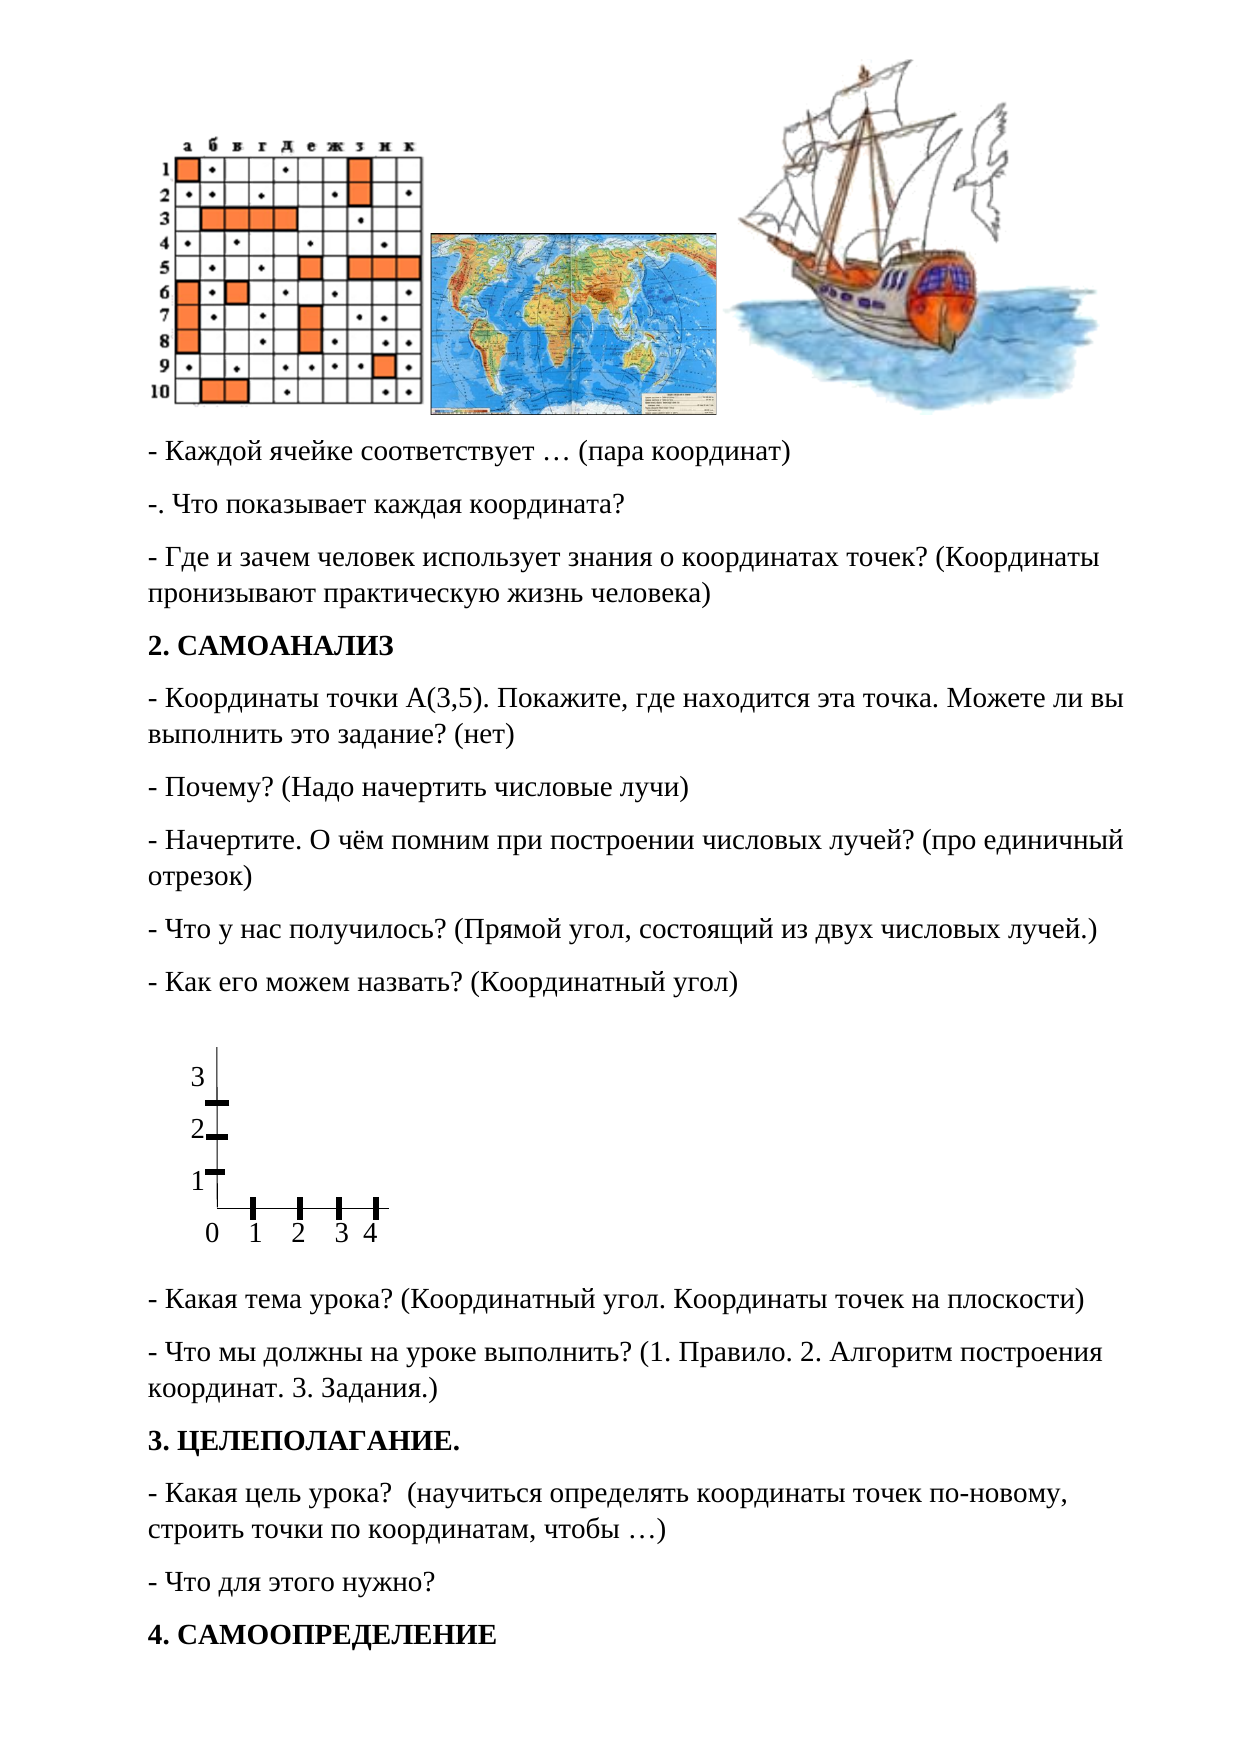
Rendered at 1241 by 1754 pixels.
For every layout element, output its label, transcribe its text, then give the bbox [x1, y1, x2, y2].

picture [721, 59, 1100, 415]
text 3. ЦЕЛЕПОЛАГАНИЕ. [148, 1423, 1152, 1456]
picture [147, 132, 717, 415]
text - Что для этого нужно? [148, 1564, 1152, 1598]
text 2. САМОАНАЛИЗ [148, 628, 1152, 661]
text - Почему? (Надо начертить числовые лучи) [148, 769, 1152, 803]
text - Какая тема урока? (Координатный угол. Координаты точек на плоскости) [148, 1281, 1152, 1314]
text - Где и зачем человек использует знания о координатах точек? (Координаты пронизывают практическую жизнь человека) [148, 539, 1152, 608]
text - Каждой ячейке соответствует … (пара координат) [148, 433, 1152, 467]
text - Координаты точки А(3,5). Покажите, где находится эта точка. Можете ли вы выполнить это задание? (нет) [148, 681, 1152, 750]
text - Как его можем назвать? (Координатный угол) [148, 964, 1152, 998]
text - Что мы должны на уроке выполнить? (1. Правило. 2. Алгоритм построения координат. 3. Задания.) [148, 1334, 1152, 1403]
text - Начертите. О чём помним при построении числовых лучей? (про единичный отрезок) [148, 822, 1152, 892]
text -. Что показывает каждая координата? [148, 486, 1152, 519]
text - Что у нас получилось? (Прямой угол, состоящий из двух числовых лучей.) [148, 911, 1152, 945]
text 4. САМООПРЕДЕЛЕНИЕ [148, 1617, 1152, 1651]
text - Какая цель урока? (научиться определять координаты точек по-новому, строить точки по координатам, чтобы …) [148, 1476, 1152, 1545]
